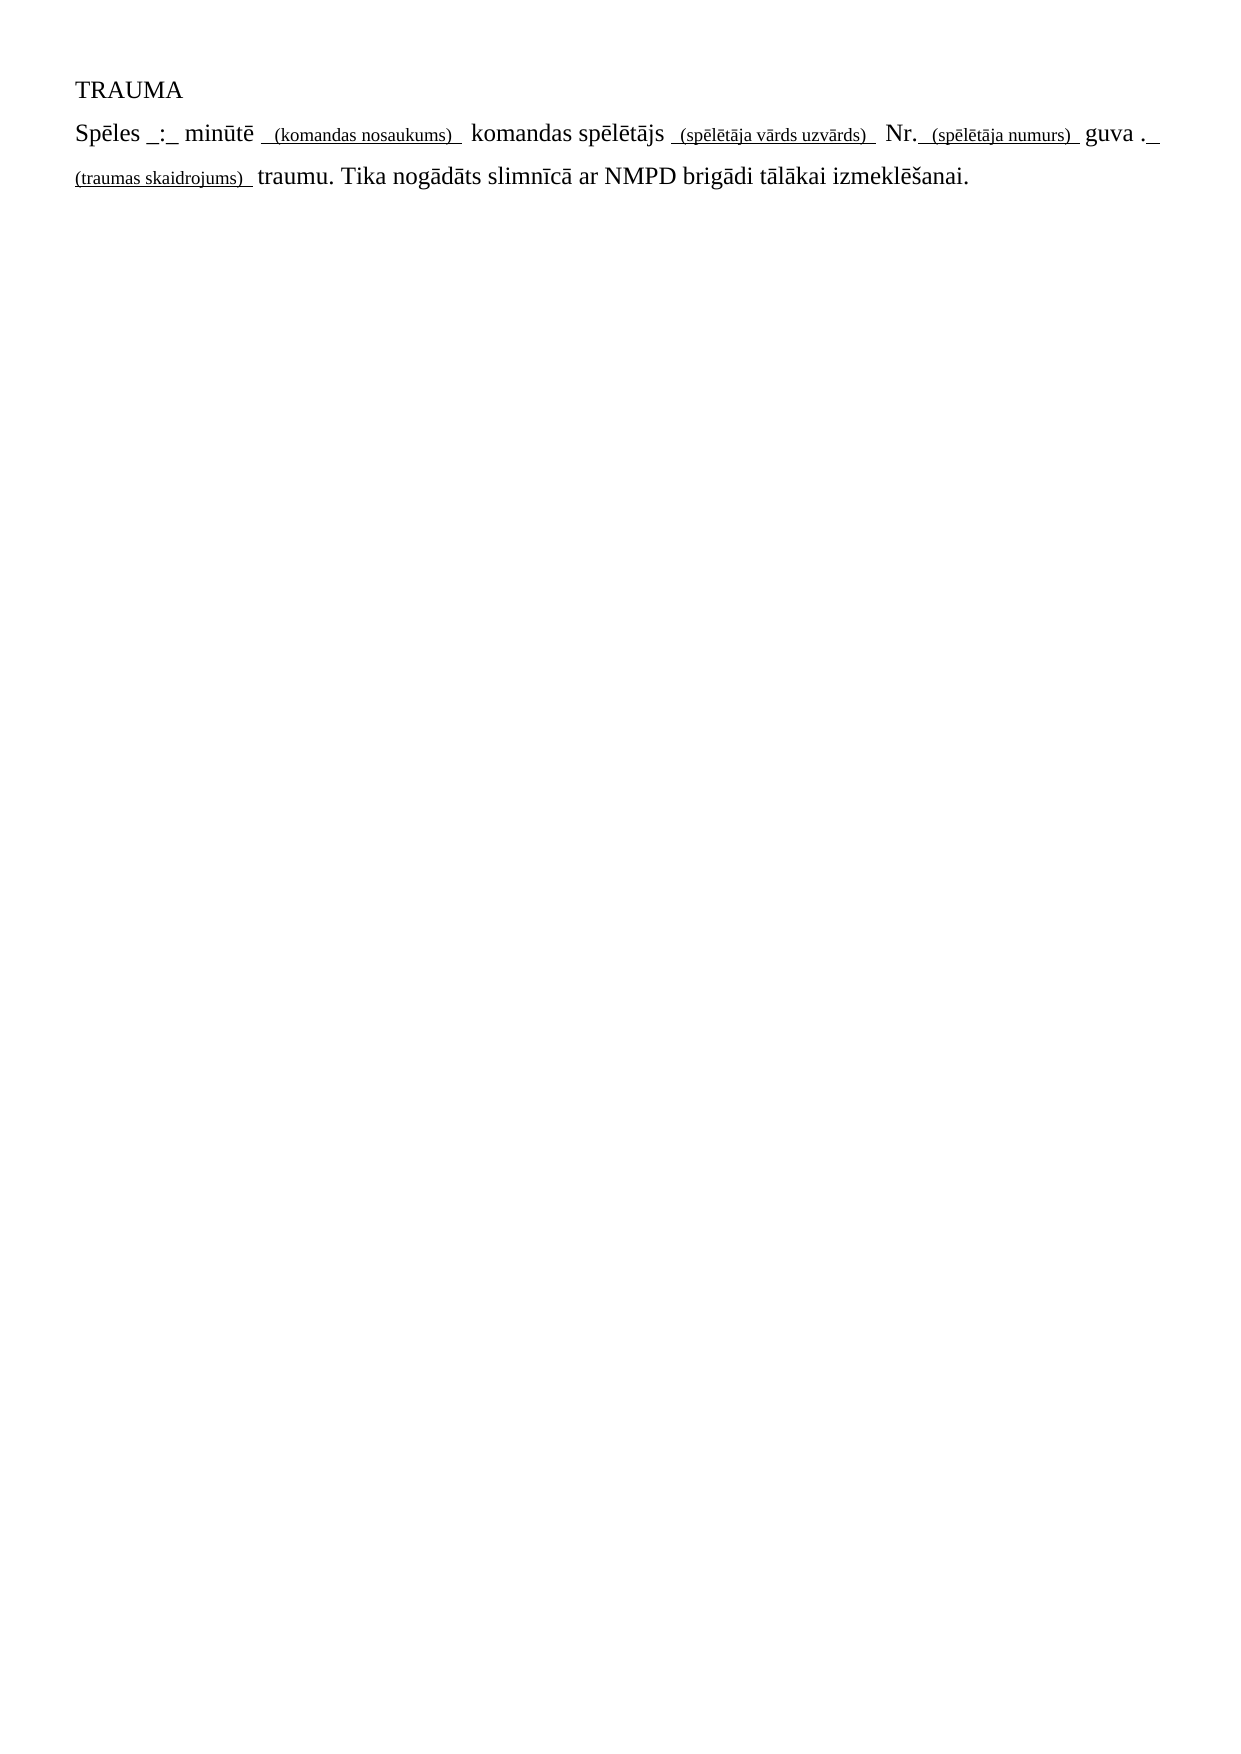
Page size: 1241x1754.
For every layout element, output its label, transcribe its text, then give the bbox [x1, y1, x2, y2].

text TRAUMA [75, 75, 1165, 104]
text Spēles _:_ minūtē (komandas nosaukums) komandas spēlētājs (spēlētāja vārds uzvārds) Nr. (spēlētāja numurs) guva . (traumas skaidrojums) traumu. Tika nogādāts slimnīcā ar NMPD brigādi tālākai izmeklēšanai. [75, 118, 1165, 190]
